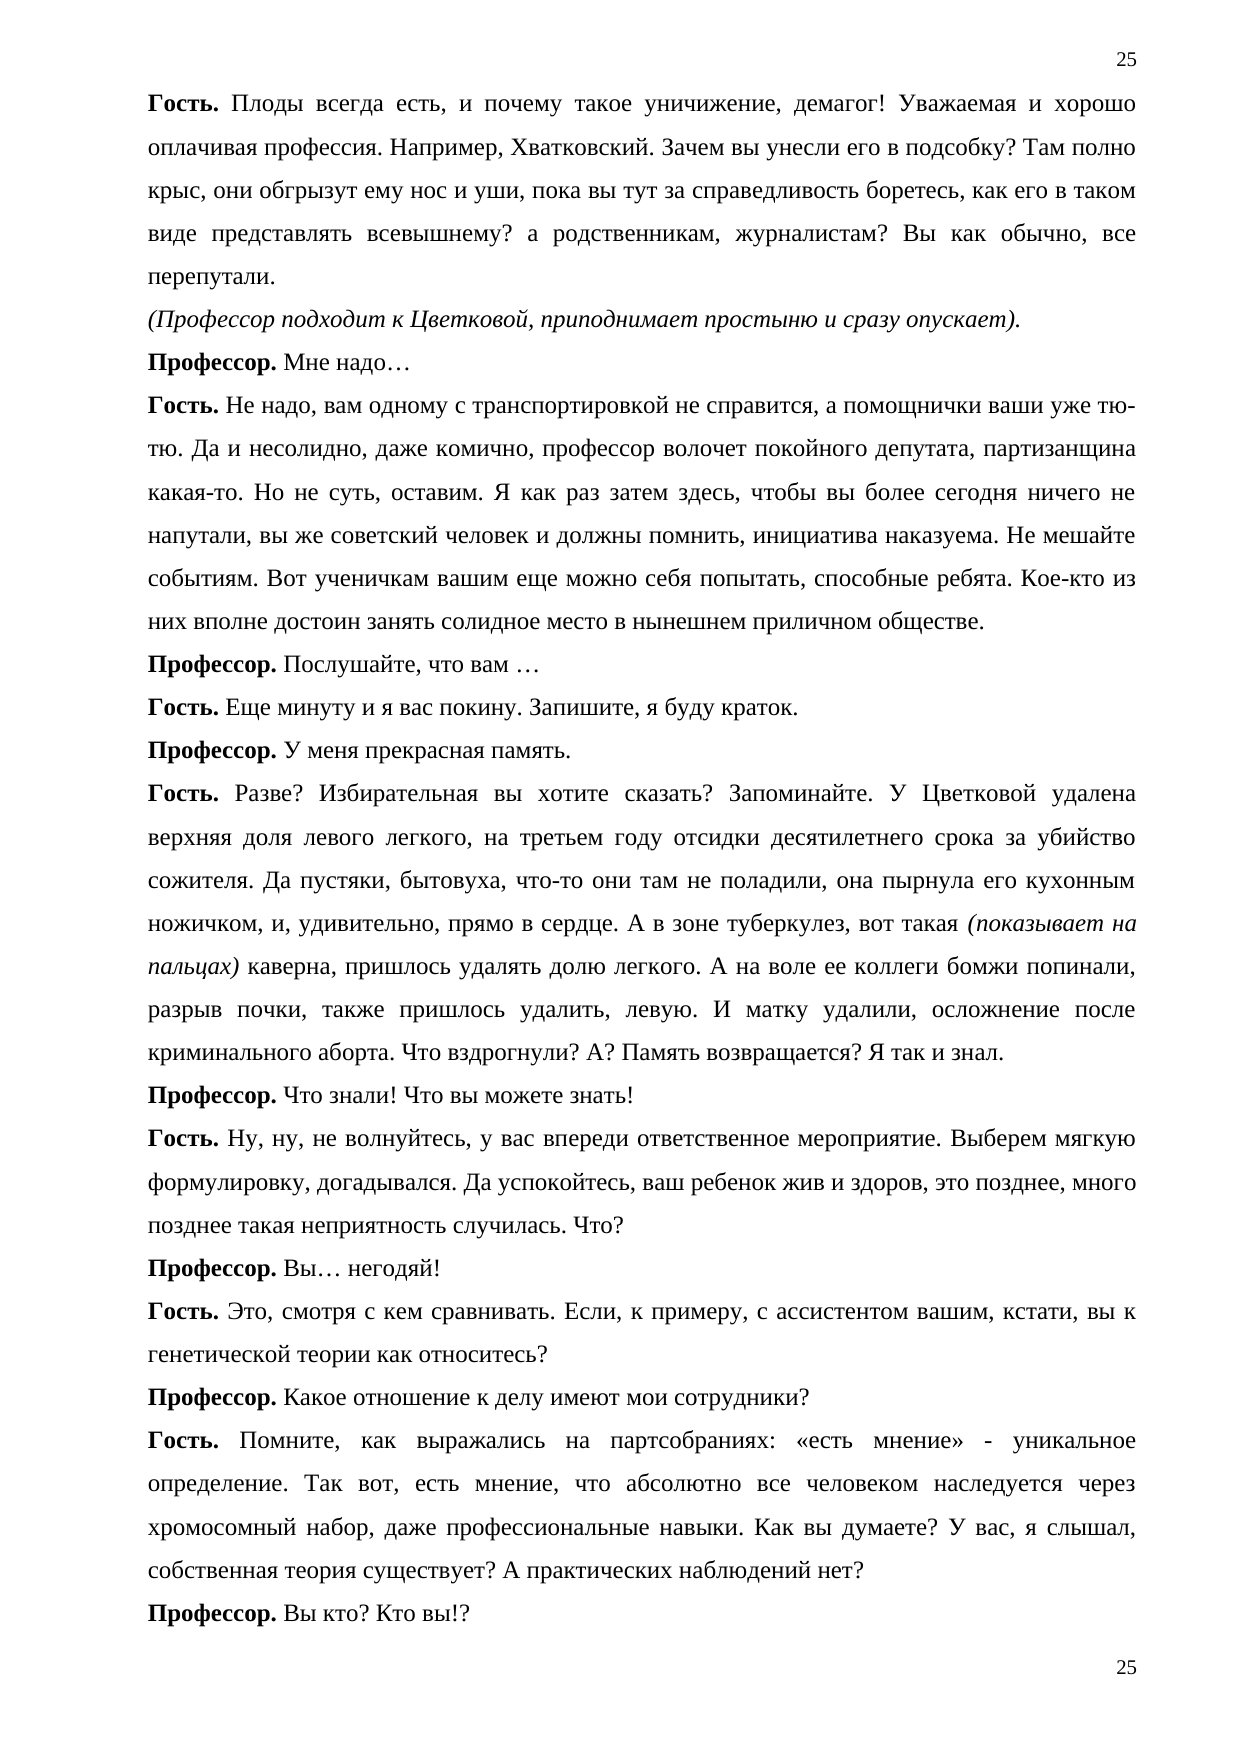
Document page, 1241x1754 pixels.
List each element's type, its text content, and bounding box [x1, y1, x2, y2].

text Гость. Помните, как выражались на партсобраниях: «есть мнение» - уникальное определение. Так вот, есть мнение, что абсолютно все человеком наследуется через хромосомный набор, даже профессиональные навыки. Как вы думаете? У вас, я слышал, собственная теория существует? А практических наблюдений нет? [148, 1425, 1137, 1583]
text Гость. Разве? Избирательная вы хотите сказать? Запоминайте. У Цветковой удалена верхняя доля левого легкого, на третьем году отсидки десятилетнего срока за убийство сожителя. Да пустяки, бытовуха, что-то они там не поладили, она пырнула его кухонным ножичком, и, удивительно, прямо в сердце. А в зоне туберкулез, вот такая (показывает на пальцах) каверна, пришлось удалять долю легкого. А на воле ее коллеги бомжи попинали, разрыв почки, также пришлось удалить, левую. И матку удалили, осложнение после криминального аборта. Что вздрогнули? А? Память возвращается? Я так и знал. [148, 778, 1137, 1066]
text Профессор. Что знали! Что вы можете знать! [148, 1080, 1137, 1109]
text Профессор. Какое отношение к делу имеют мои сотрудники? [148, 1382, 1137, 1411]
text Профессор. Мне надо… [148, 347, 1137, 376]
text Гость. Ну, ну, не волнуйтесь, у вас впереди ответственное мероприятие. Выберем мягкую формулировку, догадывался. Да успокойтесь, ваш ребенок жив и здоров, это позднее, много позднее такая неприятность случилась. Что? [148, 1123, 1137, 1238]
text (Профессор подходит к Цветковой, приподнимает простыню и сразу опускает). [148, 304, 1137, 333]
text Профессор. Вы… негодяй! [148, 1253, 1137, 1282]
text Гость. Еще минуту и я вас покину. Запишите, я буду краток. [148, 692, 1137, 721]
text Гость. Плоды всегда есть, и почему такое уничижение, демагог! Уважаемая и хорошо оплачивая профессия. Например, Хватковский. Зачем вы унесли его в подсобку? Там полно крыс, они обгрызут ему нос и уши, пока вы тут за справедливость боретесь, как его в таком виде представлять всевышнему? а родственникам, журналистам? Вы как обычно, все перепутали. [148, 88, 1137, 290]
text Профессор. Послушайте, что вам … [148, 649, 1137, 678]
text Гость. Не надо, вам одному с транспортировкой не справится, а помощнички ваши уже тю-тю. Да и несолидно, даже комично, профессор волочет покойного депутата, партизанщина какая-то. Но не суть, оставим. Я как раз затем здесь, чтобы вы более сегодня ничего не напутали, вы же советский человек и должны помнить, инициатива наказуема. Не мешайте событиям. Вот ученичкам вашим еще можно себя попытать, способные ребята. Кое-кто из них вполне достоин занять солидное место в нынешнем приличном обществе. [148, 390, 1137, 635]
text Профессор. Вы кто? Кто вы!? [148, 1598, 1137, 1627]
text Гость. Это, смотря с кем сравнивать. Если, к примеру, с ассистентом вашим, кстати, вы к генетической теории как относитесь? [148, 1296, 1137, 1368]
text Профессор. У меня прекрасная память. [148, 735, 1137, 764]
